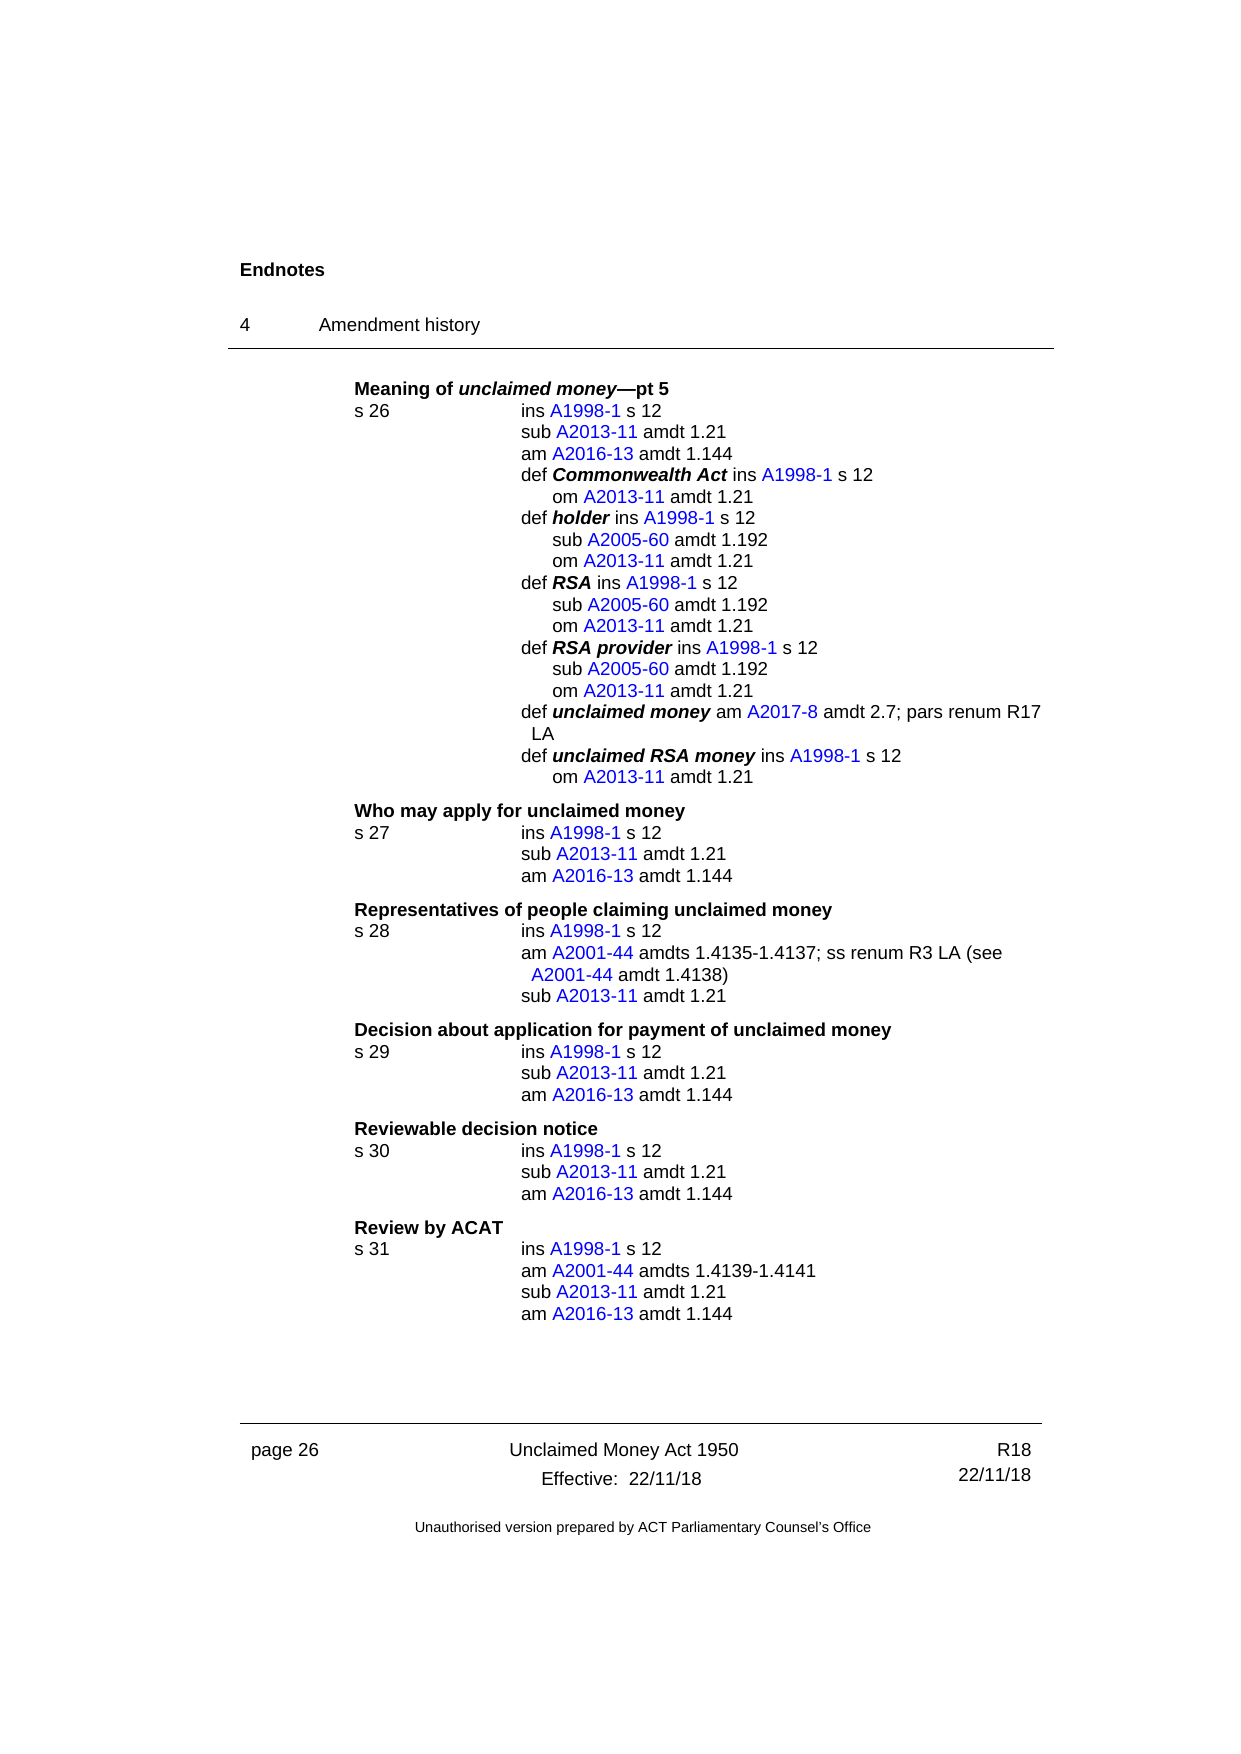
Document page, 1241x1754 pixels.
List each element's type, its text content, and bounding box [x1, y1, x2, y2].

text sub A2013-11 amdt 1.21 [354, 421, 1042, 442]
text Decision about application for payment of unclaimed money [354, 1019, 1042, 1041]
text sub A2013-11 amdt 1.21 [354, 1161, 1042, 1182]
text Meaning of unclaimed money—pt 5 [354, 378, 1042, 399]
text Review by ACAT [354, 1217, 1042, 1238]
text def unclaimed money am A2017-8 amdt 2.7; pars renum R17 LA [354, 701, 1042, 744]
text s 30 ins A1998-1 s 12 [354, 1139, 1042, 1161]
text om A2013-11 amdt 1.21 [354, 550, 1042, 572]
text def unclaimed RSA money ins A1998-1 s 12 [354, 744, 1042, 766]
text om A2013-11 amdt 1.21 [354, 680, 1042, 701]
text om A2013-11 amdt 1.21 [354, 615, 1042, 637]
text def RSA provider ins A1998-1 s 12 [354, 637, 1042, 658]
text am A2016-13 amdt 1.144 [354, 865, 1042, 886]
text Who may apply for unclaimed money [354, 800, 1042, 822]
text s 31 ins A1998-1 s 12 [354, 1238, 1042, 1260]
text am A2001-44 amdts 1.4135-1.4137; ss renum R3 LA (see A2001-44 amdt 1.4138) [354, 942, 1042, 985]
text sub A2013-11 amdt 1.21 [354, 843, 1042, 865]
text sub A2005-60 amdt 1.192 [354, 593, 1042, 615]
text s 26 ins A1998-1 s 12 [354, 399, 1042, 421]
text om A2013-11 amdt 1.21 [354, 486, 1042, 507]
text s 28 ins A1998-1 s 12 [354, 920, 1042, 942]
text def Commonwealth Act ins A1998-1 s 12 [354, 464, 1042, 486]
text Reviewable decision notice [354, 1118, 1042, 1139]
text sub A2005-60 amdt 1.192 [354, 658, 1042, 680]
text s 27 ins A1998-1 s 12 [354, 822, 1042, 843]
text sub A2013-11 amdt 1.21 [354, 985, 1042, 1007]
text am A2016-13 amdt 1.144 [354, 1303, 1042, 1324]
text am A2016-13 amdt 1.144 [354, 442, 1042, 464]
text Representatives of people claiming unclaimed money [354, 899, 1042, 920]
text sub A2013-11 amdt 1.21 [354, 1062, 1042, 1084]
text am A2001-44 amdts 1.4139-1.4141 [354, 1260, 1042, 1281]
text om A2013-11 amdt 1.21 [354, 766, 1042, 787]
text sub A2013-11 amdt 1.21 [354, 1281, 1042, 1303]
text def holder ins A1998-1 s 12 [354, 507, 1042, 529]
text def RSA ins A1998-1 s 12 [354, 572, 1042, 593]
text sub A2005-60 amdt 1.192 [354, 529, 1042, 550]
text s 29 ins A1998-1 s 12 [354, 1041, 1042, 1062]
text am A2016-13 amdt 1.144 [354, 1182, 1042, 1204]
text am A2016-13 amdt 1.144 [354, 1084, 1042, 1105]
